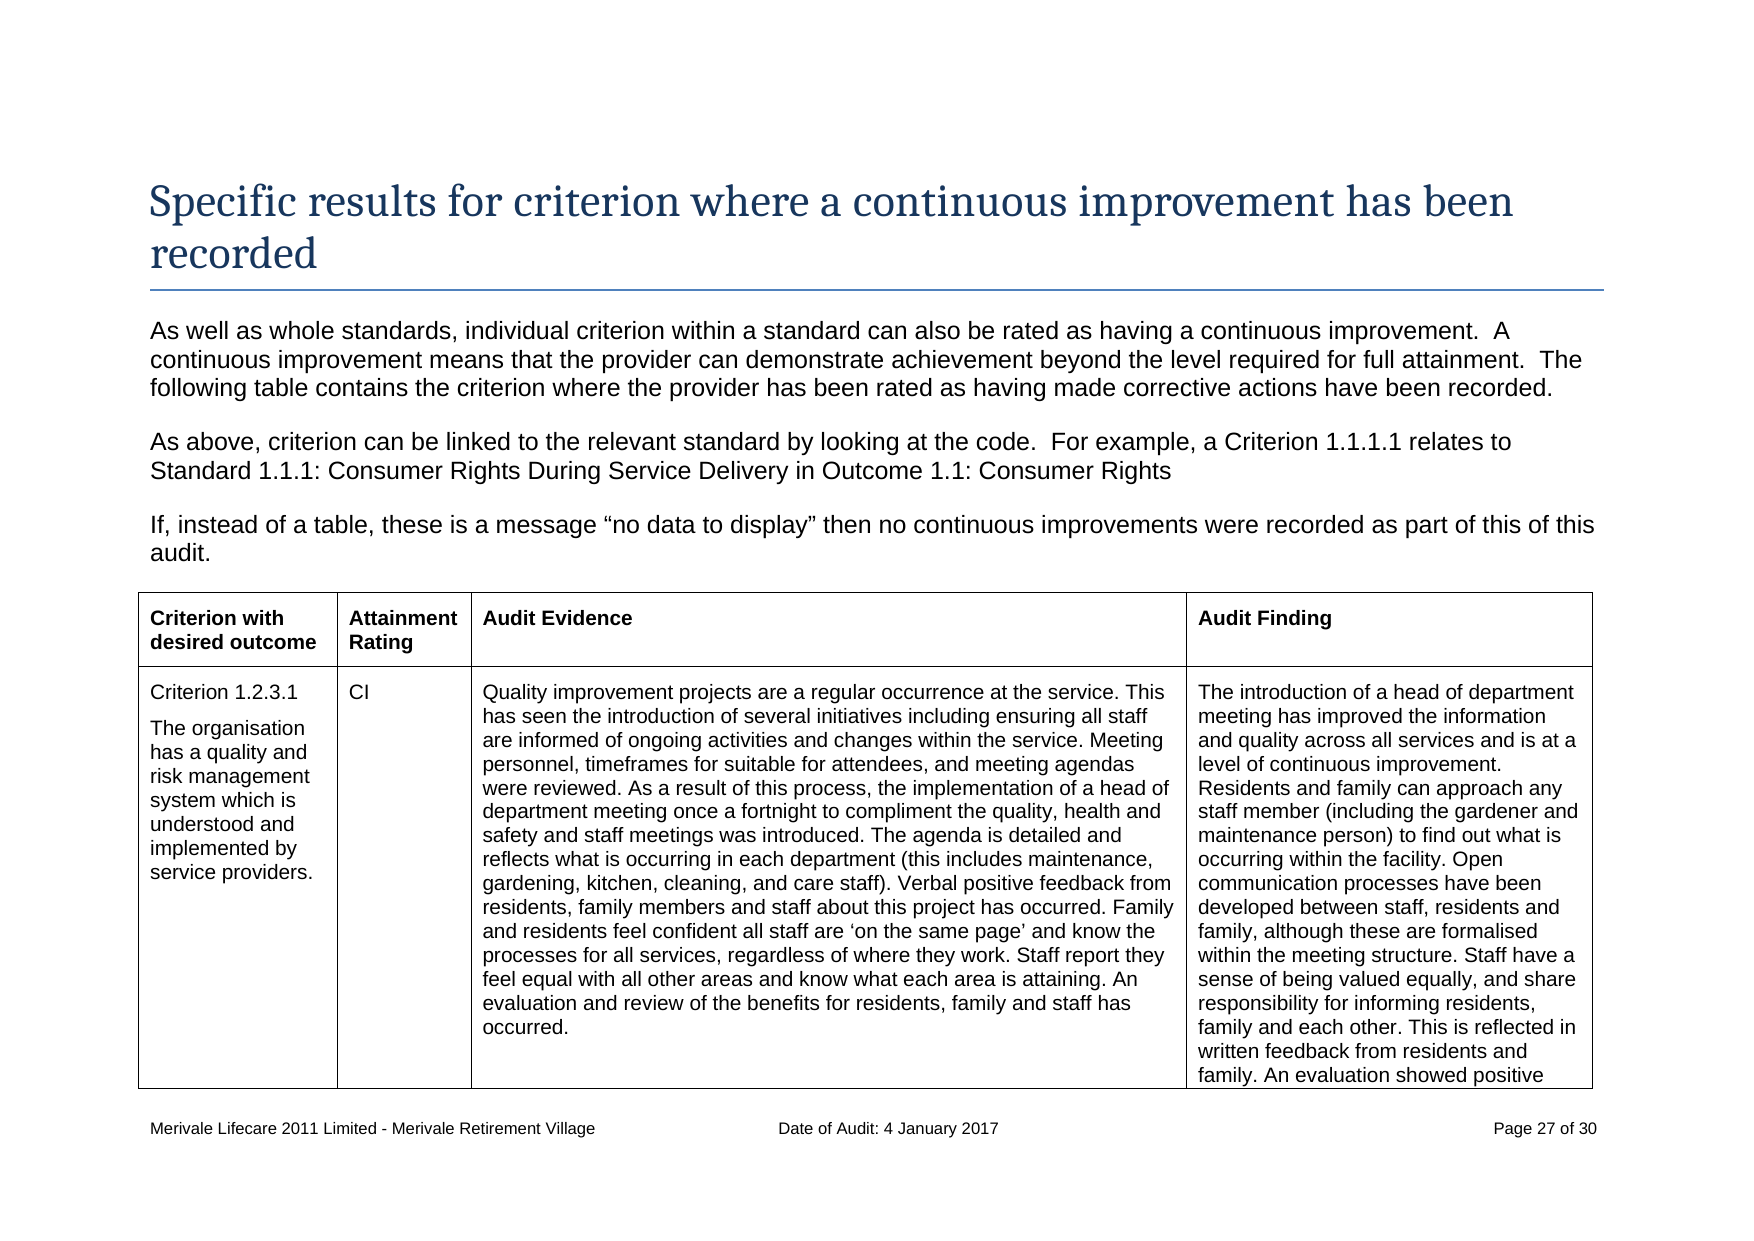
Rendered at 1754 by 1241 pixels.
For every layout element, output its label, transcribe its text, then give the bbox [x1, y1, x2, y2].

table_header Criterion with desired outcome [139, 593, 337, 666]
subtitle Specific results for criterion where a continuous improvement has been recorded [150, 175, 1604, 289]
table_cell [472, 667, 1186, 1088]
table_header Audit Finding [1187, 593, 1592, 666]
table_cell CI [338, 667, 471, 1088]
text As well as whole standards, individual criterion within a standard can also be rated as having a continuous improvement. A continuous improvement means that the provider can demonstrate achievement beyond the level required for full attainment. The following table contains the criterion where the provider has been rated as having made corrective actions have been recorded. [150, 316, 1604, 402]
table_header Audit Evidence [472, 593, 1186, 666]
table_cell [1187, 667, 1592, 1088]
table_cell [139, 667, 337, 1088]
table_header Attainment Rating [338, 593, 471, 666]
text If, instead of a table, these is a message “no data to display” then no continuous improvements were recorded as part of this of this audit. [150, 509, 1604, 567]
text As above, criterion can be linked to the relevant standard by looking at the code. For example, a Criterion 1.1.1.1 relates to Standard 1.1.1: Consumer Rights During Service Delivery in Outcome 1.1: Consumer Rights [150, 427, 1604, 484]
